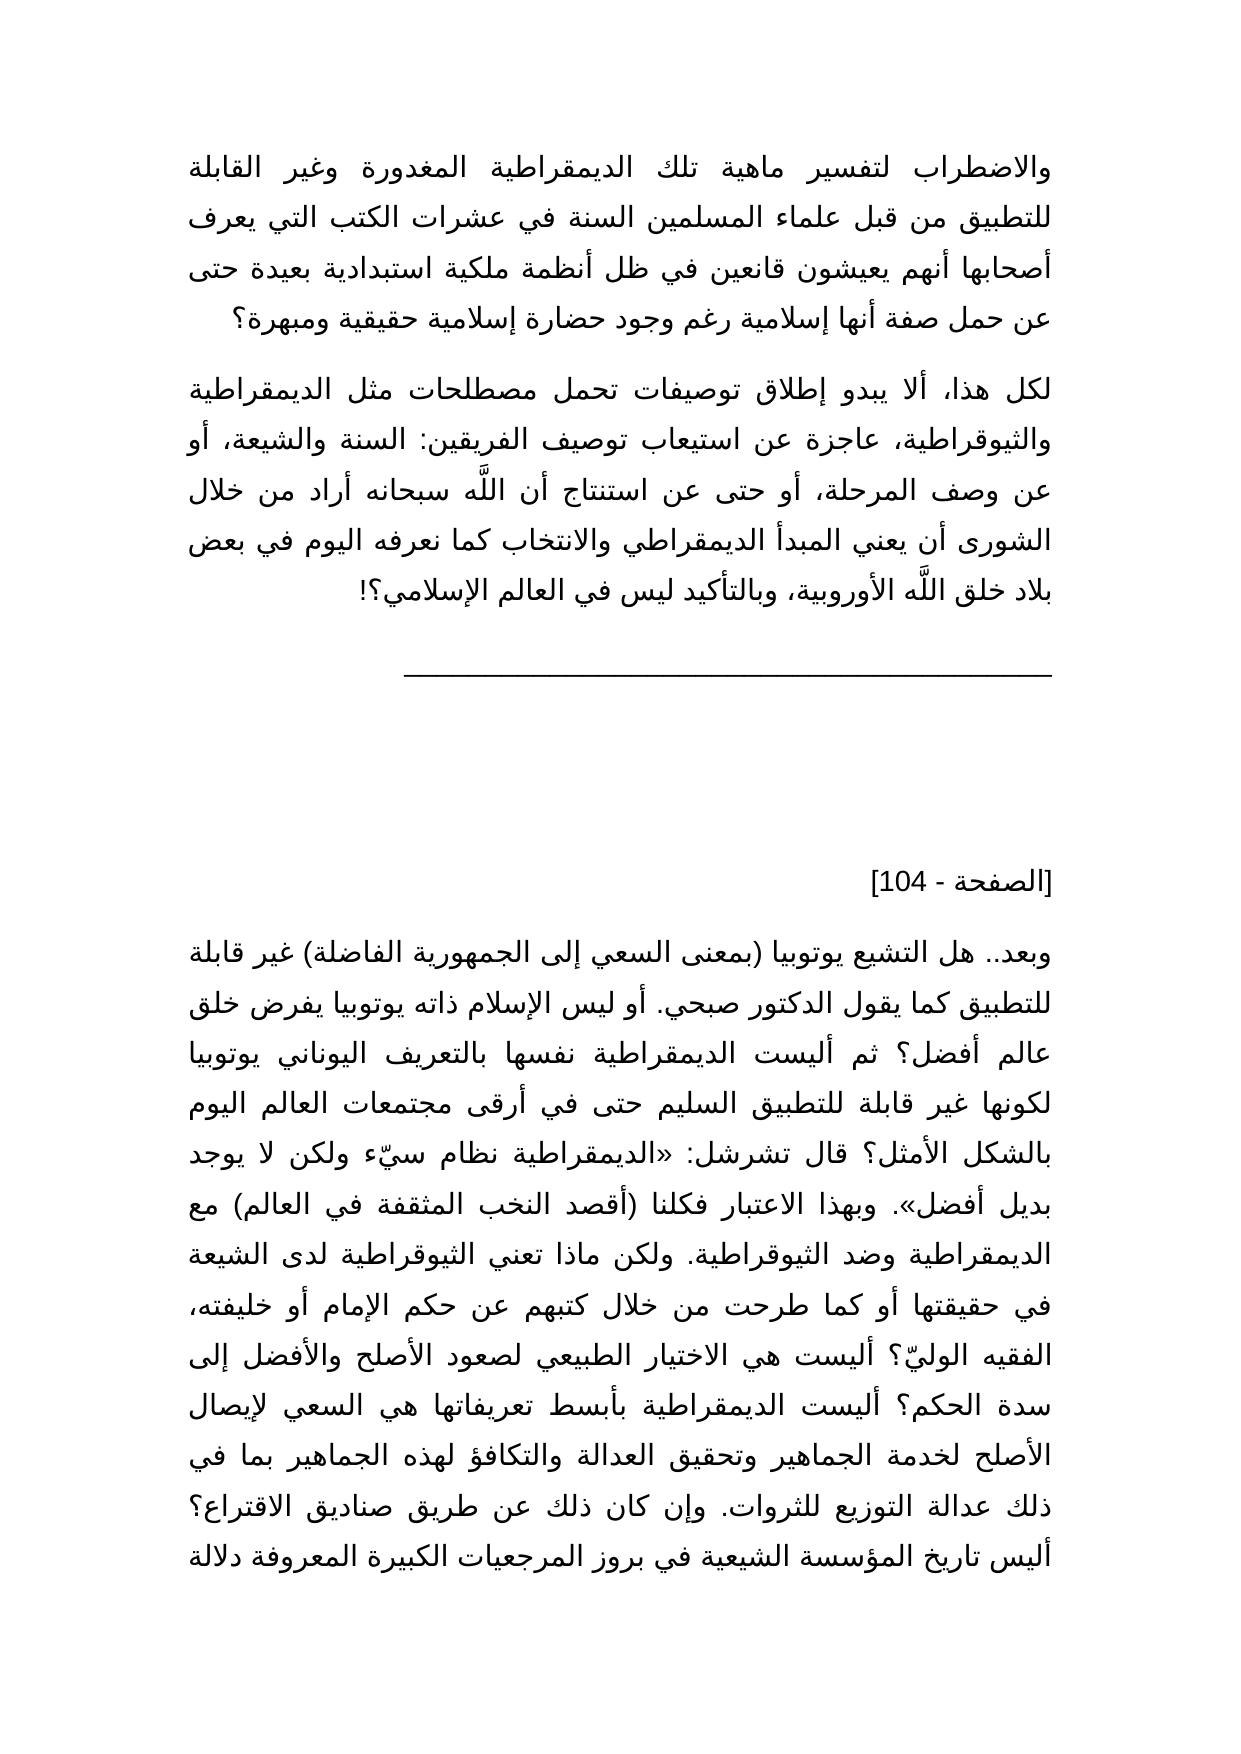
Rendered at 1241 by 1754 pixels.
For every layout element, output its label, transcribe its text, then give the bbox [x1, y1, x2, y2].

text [187, 935, 1053, 1573]
text ________________________________________ [187, 644, 1053, 678]
text لكل هذا، ألا يبدو إطلاق توصيفات تحمل مصطلحات مثل الديمقراطية والثيوقراطية، عاجزة عن استيعاب توصيف الفريقين: السنة والشيعة، أو عن وصف المرحلة، أو حتى عن استنتاج أن اللَّه سبحانه أراد من خلال الشورى أن يعني المبدأ الديمقراطي والانتخاب كما نعرفه اليوم في بعض بلاد خلق اللَّه الأوروبية، وبالتأكيد ليس في العالم الإسلامي؟! [187, 372, 1053, 607]
text [الصفحة - 104] [187, 864, 1053, 898]
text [187, 150, 1053, 334]
